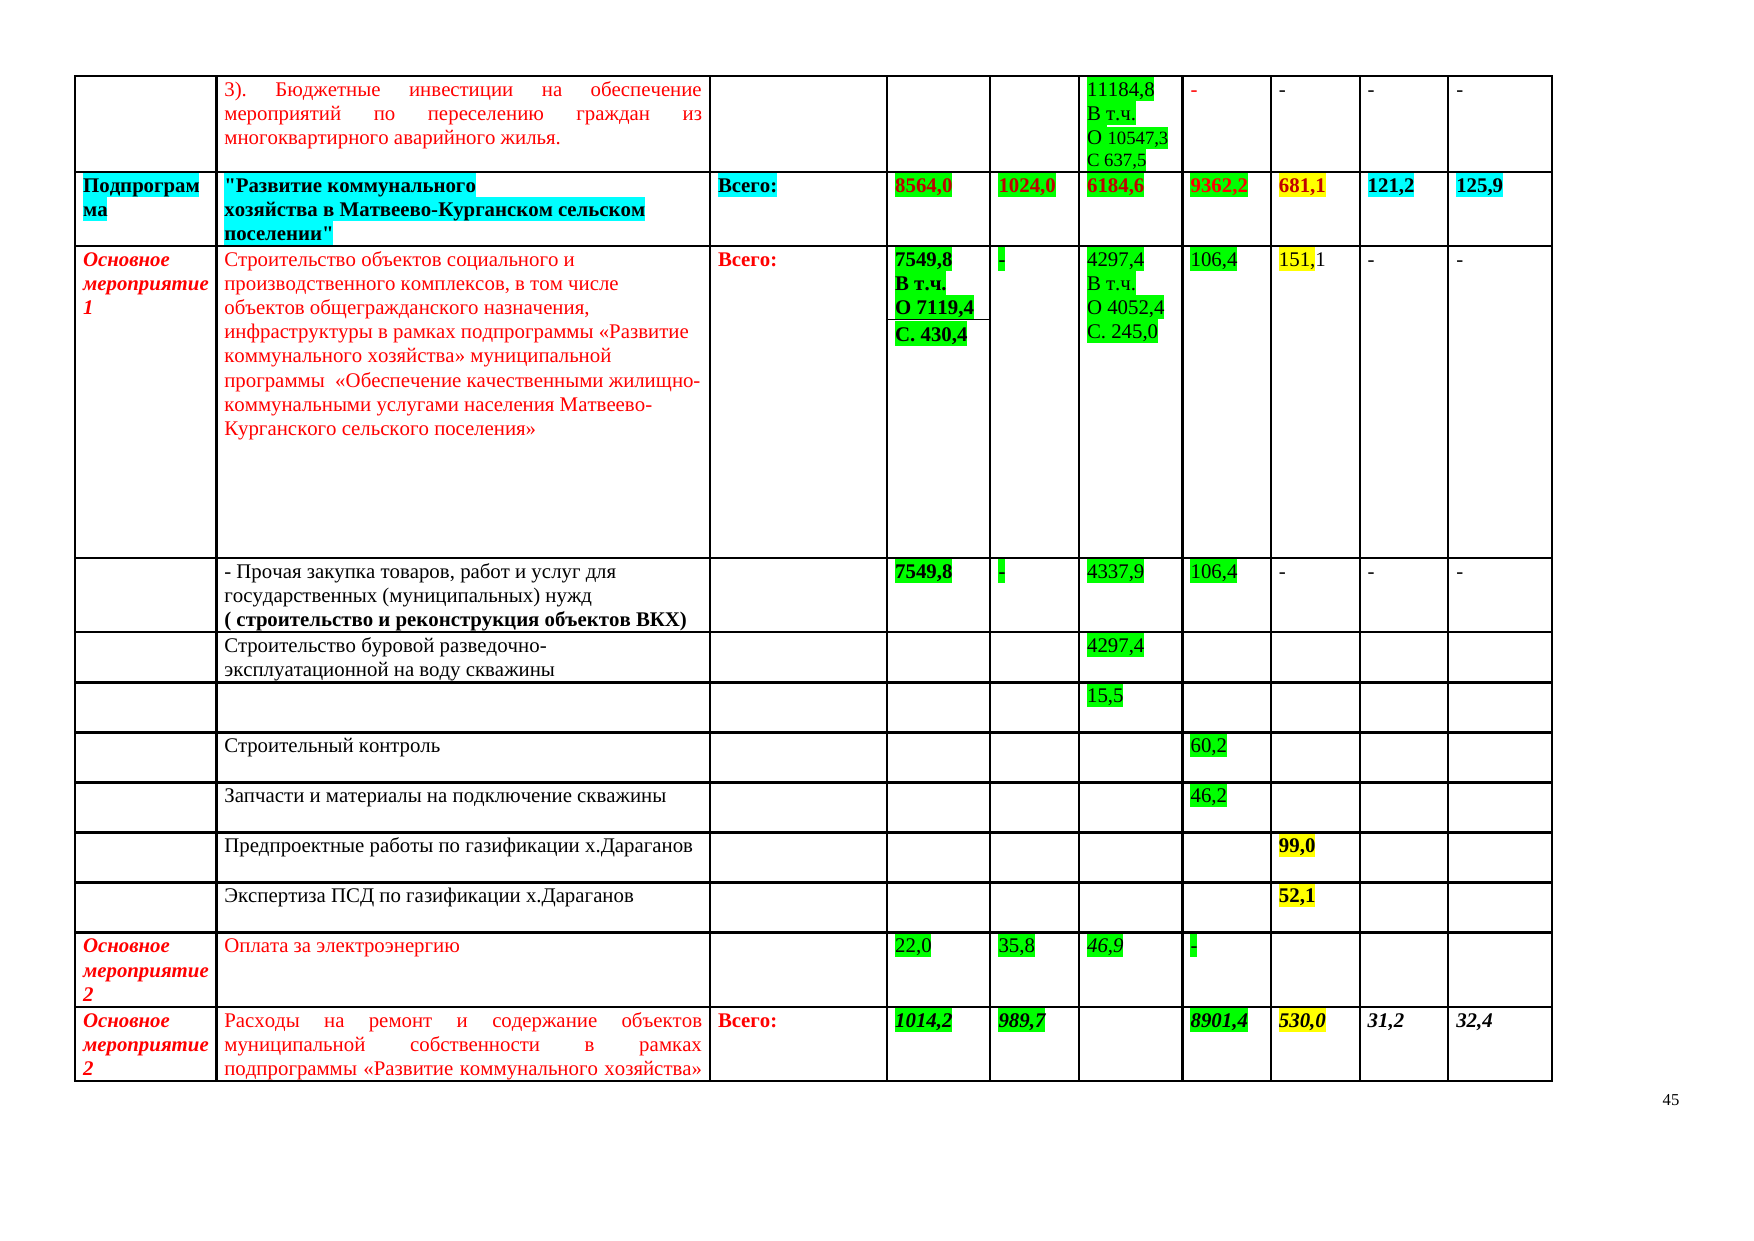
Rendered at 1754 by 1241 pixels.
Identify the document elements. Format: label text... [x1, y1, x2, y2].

table_cell - [1361, 247, 1447, 557]
table_cell 3). Бюджетные инвестиции на обеспечение мероприятий по переселению граждан из многоквартирного аварийного жилья. [218, 77, 709, 171]
table_cell 121,2 [1361, 173, 1447, 245]
table_cell 1014,2 [888, 1008, 989, 1080]
table_cell [1361, 834, 1447, 881]
table_cell - [1272, 77, 1359, 171]
table_cell 8901,4 [1184, 1008, 1270, 1080]
table_cell [76, 633, 215, 681]
table_cell [1449, 884, 1551, 931]
table_cell 11184,8 В т.ч. О 10547,3 С 637,5 [1107, 77, 1181, 171]
table_cell [1449, 834, 1551, 881]
table_cell - [1361, 77, 1447, 171]
table_cell [711, 934, 886, 1006]
table_cell Запчасти и материалы на подключение скважины [218, 784, 709, 831]
table_cell 106,4 [1184, 247, 1270, 557]
table_cell [711, 77, 886, 171]
table_cell Строительство объектов социального и производственного комплексов, в том числе объектов общегражданского назначения, инфраструктуры в рамках подпрограммы «Развитие коммунального хозяйства» муниципальной программы «Обеспечение качественными жилищно-коммунальными услугами населения Матвеево-Курганского сельского поселения» [218, 247, 709, 557]
table_cell - [1449, 247, 1551, 557]
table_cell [218, 1008, 709, 1080]
table_cell - [1361, 559, 1447, 631]
table_cell Всего: [711, 1008, 886, 1080]
table_cell - [1449, 559, 1551, 631]
table_cell [1449, 734, 1551, 781]
table_cell [711, 734, 886, 781]
table_cell - [1184, 77, 1270, 171]
table_cell - [1449, 77, 1551, 171]
table_cell 46,2 [1184, 784, 1270, 831]
table_cell 46,9 [1080, 934, 1181, 1006]
table_cell Экспертиза ПСД по газификации х.Дараганов [218, 884, 709, 931]
table_cell [1361, 633, 1447, 681]
table_cell 35,8 [991, 934, 1078, 1006]
table_cell 7549,8 В т.ч. О 7119,4 [946, 247, 989, 319]
table_cell [218, 684, 709, 731]
table_cell [711, 834, 886, 881]
table_cell 4337,9 [1080, 559, 1181, 631]
table_cell [888, 884, 989, 931]
table_cell [1449, 684, 1551, 731]
table_cell Предпроектные работы по газификации х.Дараганов [218, 834, 709, 881]
table_cell [1272, 784, 1359, 831]
table_cell [711, 633, 886, 681]
table_cell [1272, 734, 1359, 781]
table_cell [711, 684, 886, 731]
table_cell - [1272, 559, 1359, 631]
table_cell Основное мероприятие 1 [76, 247, 215, 557]
table_cell [1184, 684, 1270, 731]
table_cell [1080, 1008, 1181, 1080]
table_cell [76, 834, 215, 881]
table_cell Подпрограмма [76, 173, 215, 245]
table_cell [888, 684, 989, 731]
table_cell [991, 633, 1078, 681]
table_cell Строительство буровой разведочно-эксплуатационной на воду скважины [218, 633, 709, 681]
table_cell [76, 559, 215, 631]
table_cell 9362,2 [1184, 173, 1270, 245]
table_cell Всего: [711, 247, 886, 557]
table_cell [991, 884, 1078, 931]
table_cell [888, 633, 989, 681]
table_cell Строительный контроль [218, 734, 709, 781]
table_cell 4297,4 В т.ч. О 4052,4 С. 245,0 [1080, 247, 1181, 557]
table_cell Основное мероприятие 2 [76, 934, 215, 1006]
table_cell [888, 834, 989, 881]
table_cell Всего: [711, 173, 886, 245]
table_cell 52,1 [1272, 884, 1359, 931]
table_cell 4297,4 [1080, 633, 1181, 681]
table_cell [991, 734, 1078, 781]
table_cell 60,2 [1184, 734, 1270, 781]
table_cell [1080, 784, 1181, 831]
table_cell - [1184, 934, 1270, 1006]
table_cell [76, 1008, 215, 1080]
table_cell [1080, 884, 1181, 931]
table_cell 530,0 [1272, 1008, 1359, 1080]
table_cell [991, 77, 1078, 171]
table_cell 31,2 [1361, 1008, 1447, 1080]
table_cell [888, 77, 989, 171]
table_cell 989,7 [991, 1008, 1078, 1080]
table_cell С. 430,4 [888, 320, 989, 557]
table_cell [1361, 684, 1447, 731]
table_cell 32,4 [1449, 1008, 1551, 1080]
table_cell [1080, 734, 1181, 781]
table_cell [991, 784, 1078, 831]
table_cell 151,1 [1272, 247, 1359, 557]
table_cell - [991, 559, 1078, 631]
table_cell [711, 884, 886, 931]
table_cell [1449, 784, 1551, 831]
table_cell 99,0 [1272, 834, 1359, 881]
table_cell [1361, 734, 1447, 781]
table_cell "Развитие коммунального хозяйства в Матвеево-Курганском сельском поселении" [333, 173, 709, 245]
table_cell [1272, 934, 1359, 1006]
table_cell [1449, 633, 1551, 681]
table_cell [991, 834, 1078, 881]
table_cell [711, 559, 886, 631]
table_cell [1449, 934, 1551, 1006]
table_cell 6184,6 [1080, 173, 1181, 245]
table_cell 106,4 [1184, 559, 1270, 631]
table_cell [1272, 684, 1359, 731]
table_cell 7549,8 [888, 559, 989, 631]
table_cell [711, 784, 886, 831]
table_cell [1184, 633, 1270, 681]
table_cell 22,0 [888, 934, 989, 1006]
table_cell [991, 684, 1078, 731]
table_cell [76, 77, 215, 171]
table_cell 1024,0 [991, 173, 1078, 245]
table_cell [76, 884, 215, 931]
table_cell [76, 734, 215, 781]
table_cell - Прочая закупка товаров, работ и услуг для государственных (муниципальных) нужд ( строительство и реконструкция объектов ВКХ) [218, 559, 709, 631]
table_cell [888, 784, 989, 831]
table_cell [76, 784, 215, 831]
table_cell [1184, 884, 1270, 931]
table_cell [1361, 784, 1447, 831]
table_cell - [991, 247, 1078, 557]
table_cell [1361, 934, 1447, 1006]
table_cell [1272, 633, 1359, 681]
table_cell 8564,0 [888, 173, 989, 245]
table_cell 15,5 [1080, 684, 1181, 731]
table_cell 681,1 [1272, 173, 1359, 245]
table_cell [76, 684, 215, 731]
table_cell [1361, 884, 1447, 931]
table_cell [888, 734, 989, 781]
table_cell Оплата за электроэнергию [218, 934, 709, 1006]
table_cell [1080, 834, 1181, 881]
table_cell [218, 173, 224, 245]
table_cell 125,9 [1449, 173, 1551, 245]
table_cell [1184, 834, 1270, 881]
